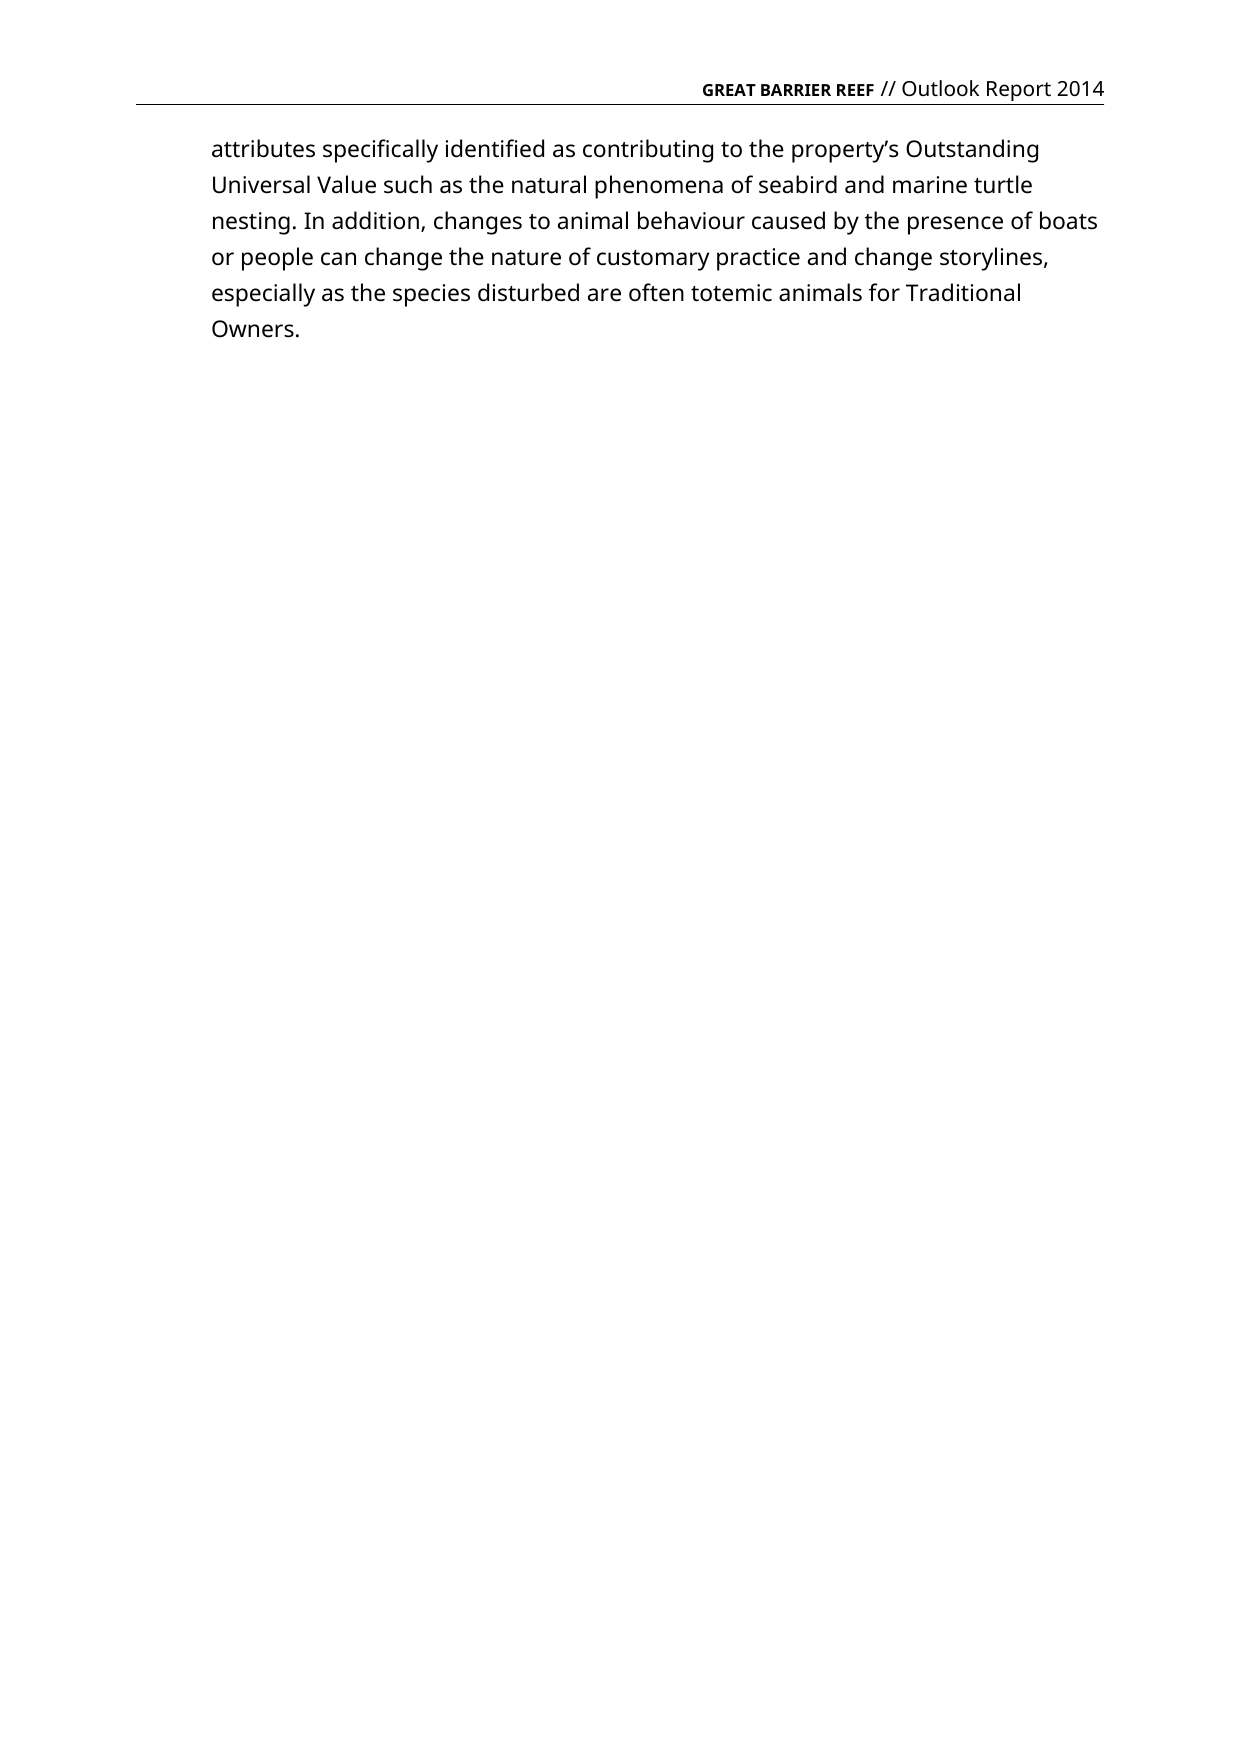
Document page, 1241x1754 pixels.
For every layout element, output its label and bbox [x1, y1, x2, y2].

list [173, 133, 1104, 344]
